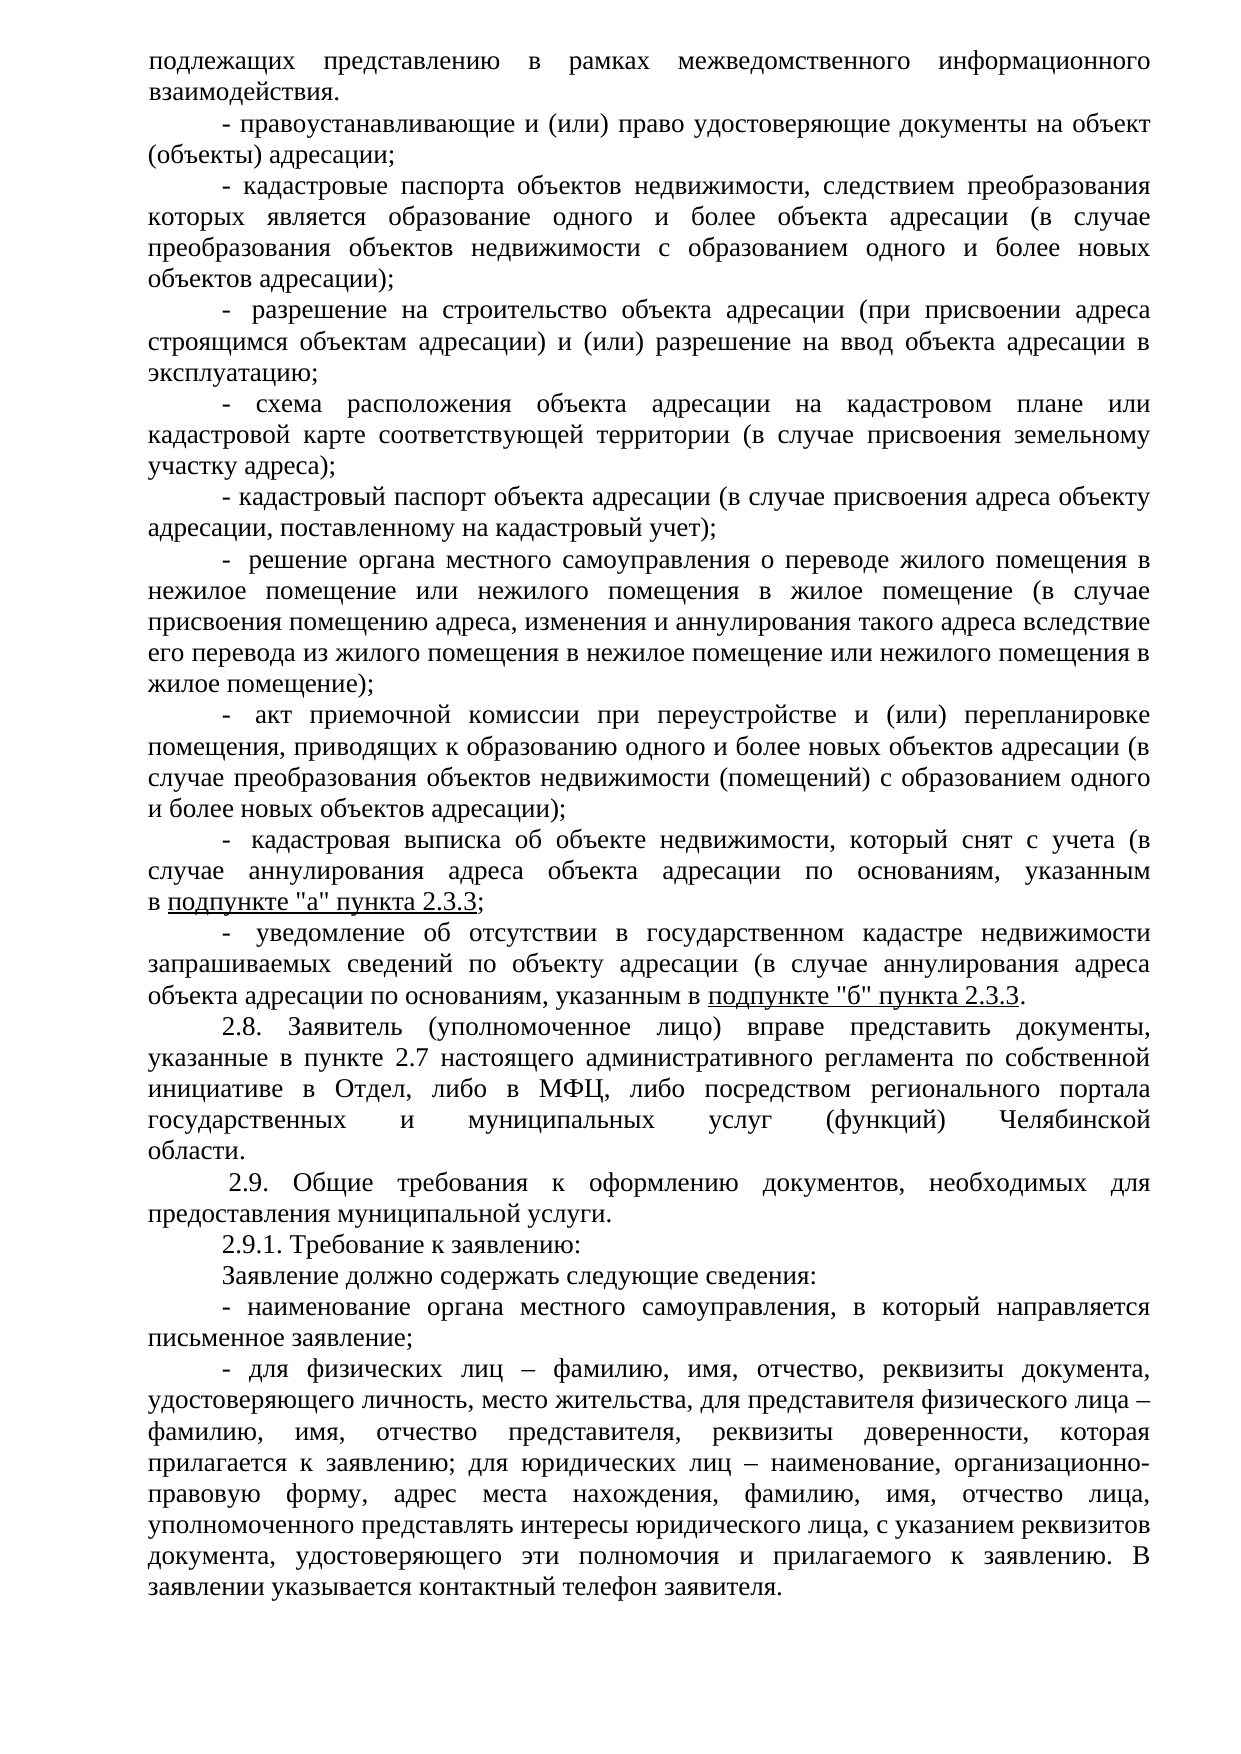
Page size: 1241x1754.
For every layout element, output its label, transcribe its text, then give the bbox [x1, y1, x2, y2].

text - акт приемочной комиссии при переустройстве и (или) перепланировке помещения, приводящих к образованию одного и более новых объектов адресации (в случае преобразования объектов недвижимости (помещений) с образованием одного и более новых объектов адресации); [148, 698, 1152, 823]
text - схема расположения объекта адресации на кадастровом плане или кадастровой карте соответствующей территории (в случае присвоения земельному участку адреса); [148, 387, 1152, 480]
text 2.9. Общие требования к оформлению документов, необходимых для предоставления муниципальной услуги. [148, 1166, 1152, 1228]
text Заявление должно содержать следующие сведения: [148, 1259, 1152, 1290]
text - кадастровые паспорта объектов недвижимости, следствием преобразования которых является образование одного и более объекта адресации (в случае преобразования объектов недвижимости с образованием одного и более новых объектов адресации); [148, 169, 1152, 293]
text - разрешение на строительство объекта адресации (при присвоении адреса строящимся объектам адресации) и (или) разрешение на ввод объекта адресации в эксплуатацию; [148, 293, 1152, 387]
text - правоустанавливающие и (или) право удостоверяющие документы на объект (объекты) адресации; [148, 107, 1152, 169]
text - уведомление об отсутствии в государственном кадастре недвижимости запрашиваемых сведений по объекту адресации (в случае аннулирования адреса объекта адресации по основаниям, указанным в подпункте "б" пункта 2.3.3. [148, 916, 1152, 1010]
text 2.9.1. Требование к заявлению: [148, 1228, 1152, 1259]
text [149, 44, 1152, 107]
text - решение органа местного самоуправления о переводе жилого помещения в нежилое помещение или нежилого помещения в жилое помещение (в случае присвоения помещению адреса, изменения и аннулирования такого адреса вследствие его перевода из жилого помещения в нежилое помещение или нежилого помещения в жилое помещение); [148, 543, 1152, 698]
text - для физических лиц – фамилию, имя, отчество, реквизиты документа, удостоверяющего личность, место жительства, для представителя физического лица – фамилию, имя, отчество представителя, реквизиты доверенности, которая прилагается к заявлению; для юридических лиц – наименование, организационно-правовую форму, адрес места нахождения, фамилию, имя, отчество лица, уполномоченного представлять интересы юридического лица, с указанием реквизитов документа, удостоверяющего эти полномочия и прилагаемого к заявлению. В заявлении указывается контактный телефон заявителя. [148, 1352, 1152, 1602]
text - кадастровая выписка об объекте недвижимости, который снят с учета (в случае аннулирования адреса объекта адресации по основаниям, указанным в подпункте "а" пункта 2.3.3; [148, 823, 1152, 916]
text - кадастровый паспорт объекта адресации (в случае присвоения адреса объекту адресации, поставленному на кадастровый учет); [148, 480, 1152, 543]
text 2.8. Заявитель (уполномоченное лицо) вправе представить документы, указанные в пункте 2.7 настоящего административного регламента по собственной инициативе в Отдел, либо в МФЦ, либо посредством регионального портала государственных и муниципальных услуг (функций) Челябинской области. [148, 1010, 1152, 1166]
text - наименование органа местного самоуправления, в который направляется письменное заявление; [148, 1290, 1152, 1352]
